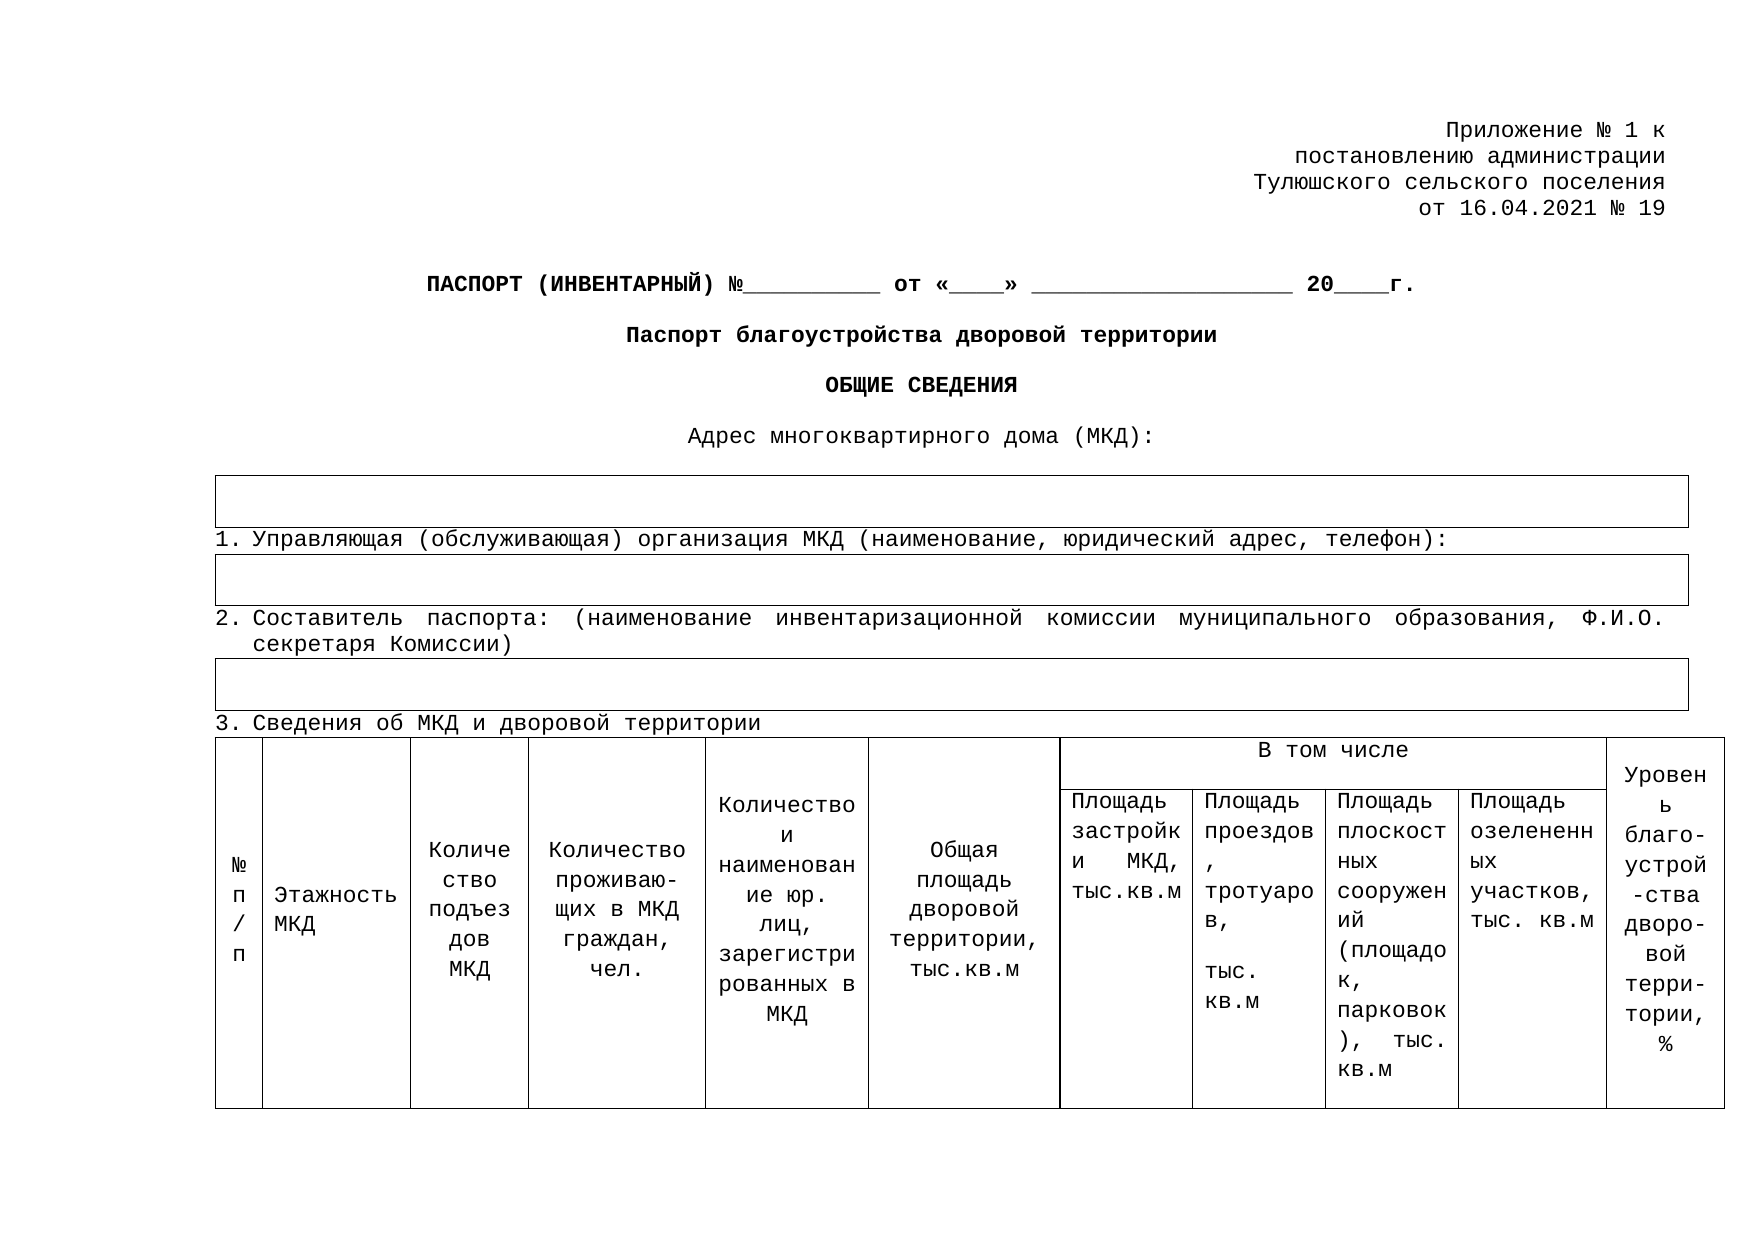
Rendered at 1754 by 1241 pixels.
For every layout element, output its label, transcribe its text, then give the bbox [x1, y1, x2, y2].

text Приложение № 1 к [177, 118, 1665, 144]
text ПАСПОРТ (ИНВЕНТАРНЫЙ) №__________ от «____» ___________________ 20____г. [177, 272, 1665, 298]
table_header Количество подъездов МКД [411, 738, 528, 1108]
list Управляющая (обслуживающая) организация МКД (наименование, юридический адрес, телефон): [215, 528, 1665, 554]
text Адрес многоквартирного дома (МКД): [177, 424, 1665, 450]
table_cell Площадь застройки МКД, тыс.кв.м [1061, 790, 1192, 1108]
text Тулюшского сельского поселения [177, 170, 1665, 196]
table_header [216, 476, 1688, 527]
table_header Количество проживаю-щих в МКД граждан, чел. [529, 738, 705, 1108]
list Составитель паспорта: (наименование инвентаризационной комиссии муниципального образования, Ф.И.О. секретаря Комиссии) [215, 606, 1665, 658]
table_header Этажность МКД [263, 738, 410, 1108]
table_cell Площадь озелененных участков, тыс. кв.м [1459, 790, 1606, 1108]
table_header Количество и наименование юр. лиц, зарегистрированных в МКД [706, 738, 868, 1108]
text ОБЩИЕ СВЕДЕНИЯ [177, 374, 1665, 400]
table_cell Площадь плоскостных сооружений (площадок, парковок), тыс. кв.м [1326, 790, 1458, 1108]
text от 16.04.2021 № 19 [177, 196, 1665, 222]
table_header № п/п [216, 738, 262, 1108]
list Сведения об МКД и дворовой территории [215, 711, 1665, 737]
table_header Уровень благо-устрой-ства дворо-вой терри-тории, % [1607, 738, 1724, 1108]
table_header [216, 659, 1688, 710]
table_header Общая площадь дворовой территории, тыс.кв.м [869, 738, 1059, 1108]
table_header В том числе [1061, 738, 1606, 788]
table_header [216, 555, 1688, 605]
text Паспорт благоустройства дворовой территории [177, 323, 1665, 349]
table_cell Площадь проездов, тротуаров, тыс. кв.м [1193, 790, 1325, 1108]
text постановлению администрации [177, 144, 1665, 170]
